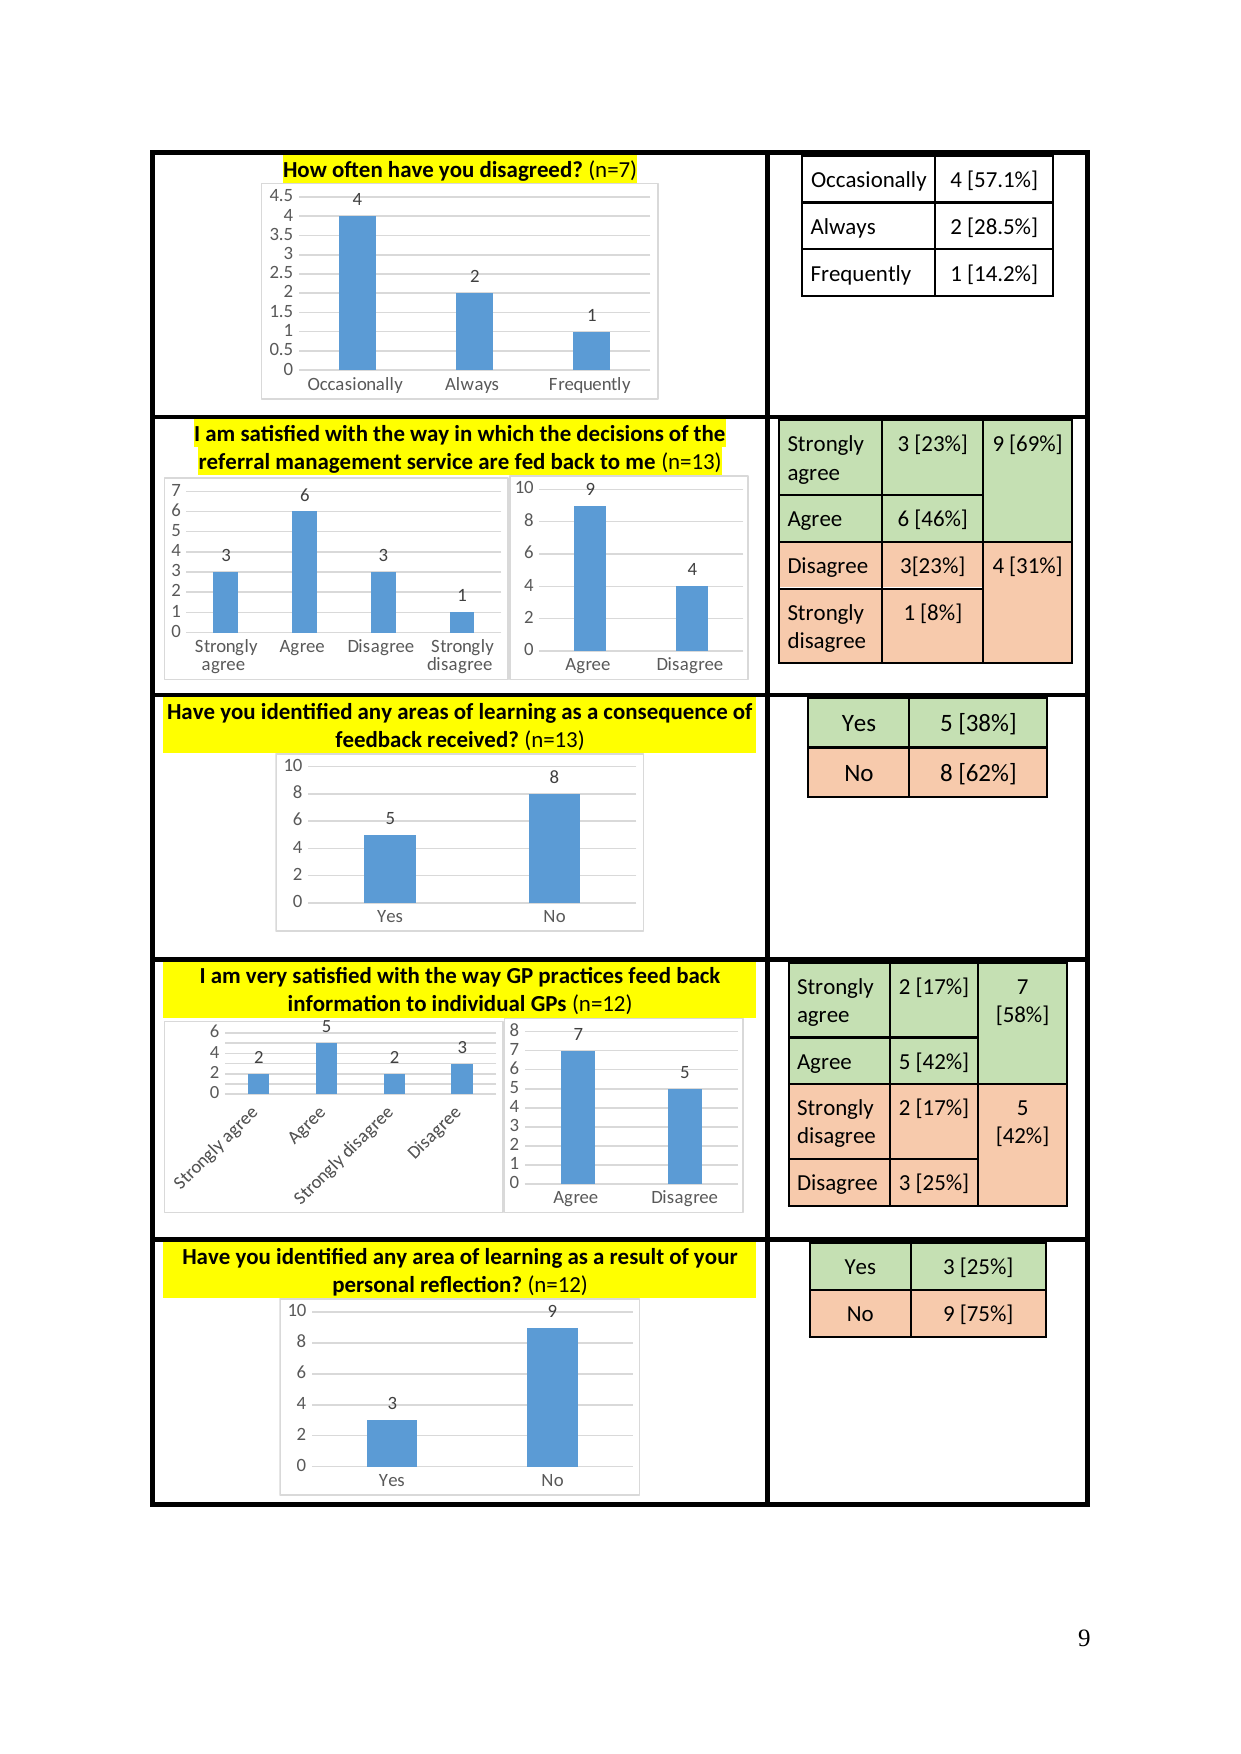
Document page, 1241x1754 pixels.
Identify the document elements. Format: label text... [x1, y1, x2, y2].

table_cell [770, 419, 1085, 692]
table_cell I am satisfied with the way in which the decisions of the referral management service are fed back to me (n=13) [155, 419, 765, 692]
table_cell [770, 1242, 1085, 1502]
table_cell [770, 697, 1085, 957]
table_cell [770, 155, 1085, 414]
table_cell [770, 962, 1085, 1237]
table_cell I am very satisfied with the way GP practices feed back information to individual GPs (n=12) [155, 962, 765, 1237]
table_cell How often have you disagreed? (n=7) [155, 155, 765, 414]
table_cell Have you identified any area of learning as a result of your personal reflection? (n=12) [155, 1242, 765, 1502]
table_cell Have you identified any areas of learning as a consequence of feedback received? (n=13) [155, 697, 765, 957]
